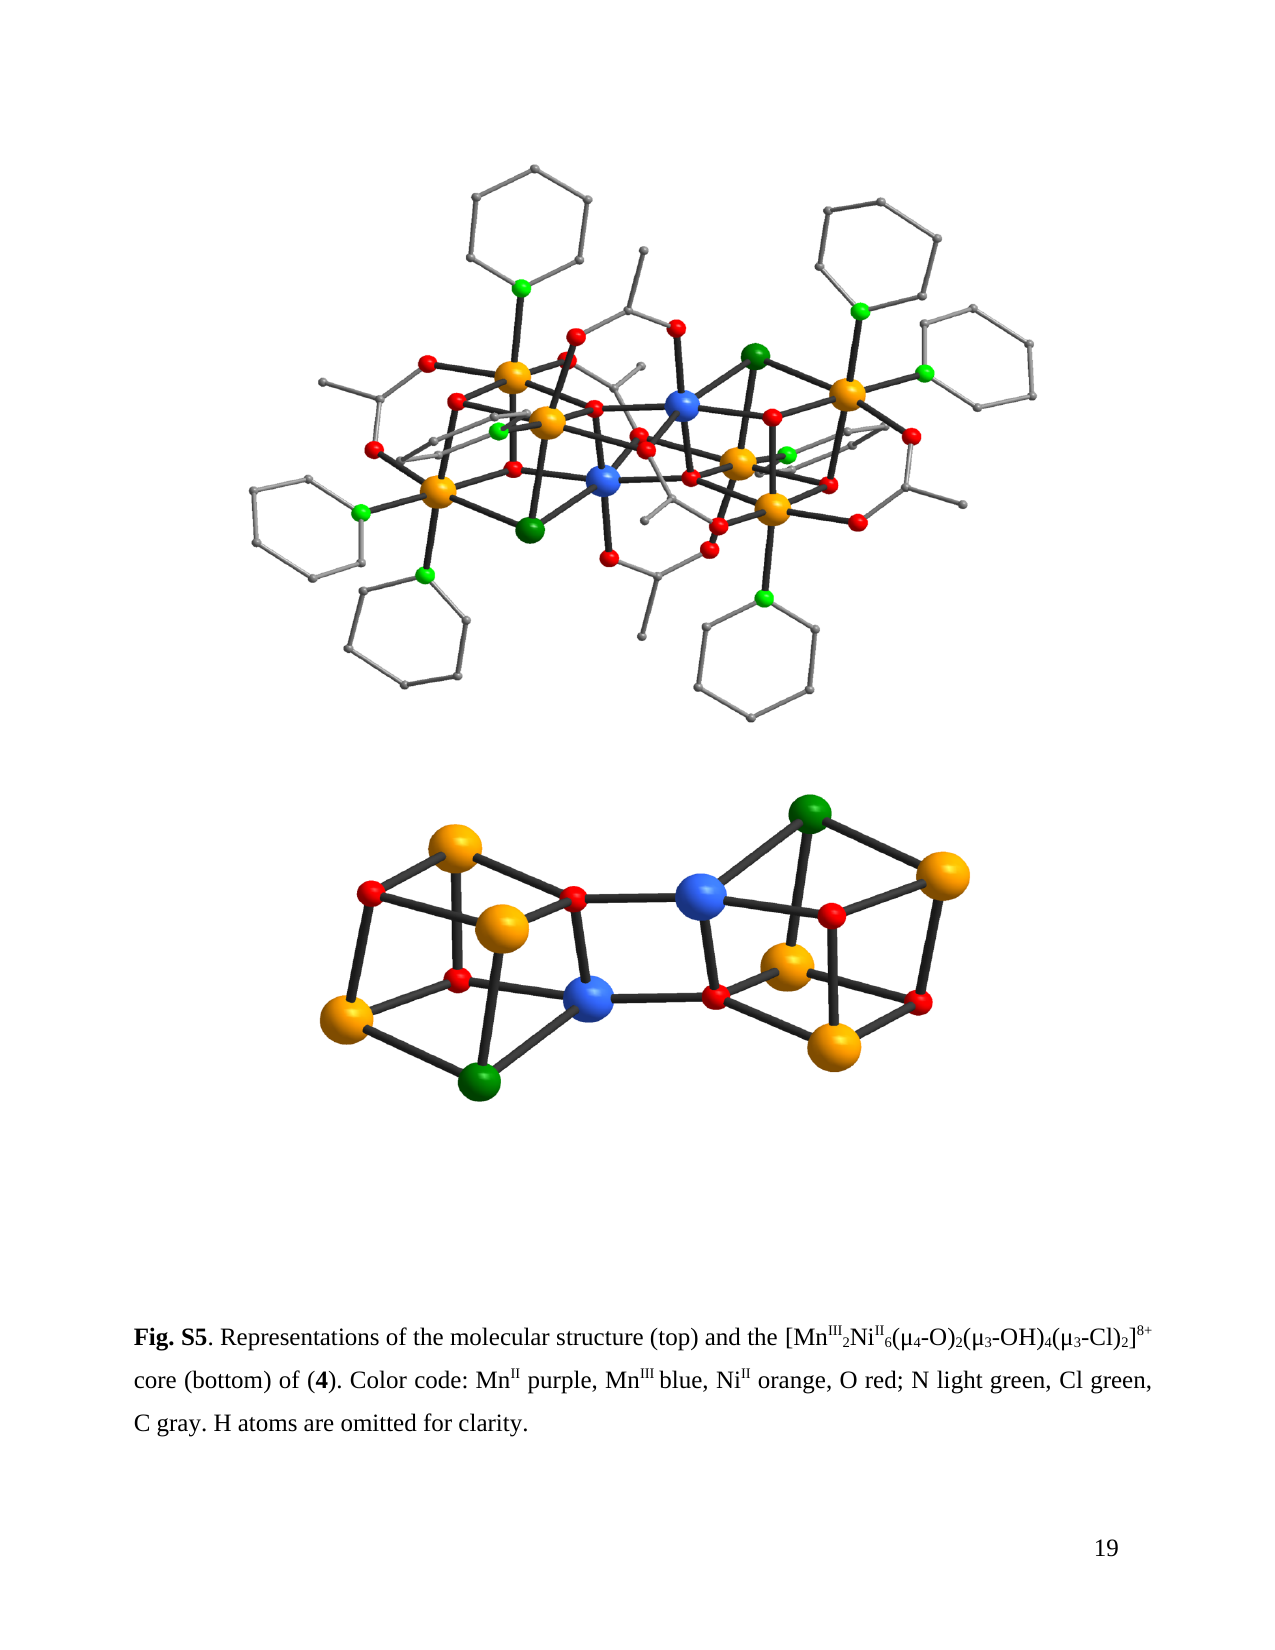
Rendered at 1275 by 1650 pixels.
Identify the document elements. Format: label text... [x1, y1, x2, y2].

picture [200, 141, 1085, 1215]
text Fig. S5. Representations of the molecular structure (top) and the [MnIII2NiII6(μ4-Ο)2(μ3-ΟH)4(μ3-Cl)2]8+ core (bottom) of (4). Color code: MnII purple, MnIII blue, NiII orange, O red; N light green, Cl green, C gray. H atoms are omitted for clarity. [133, 1322, 1152, 1437]
